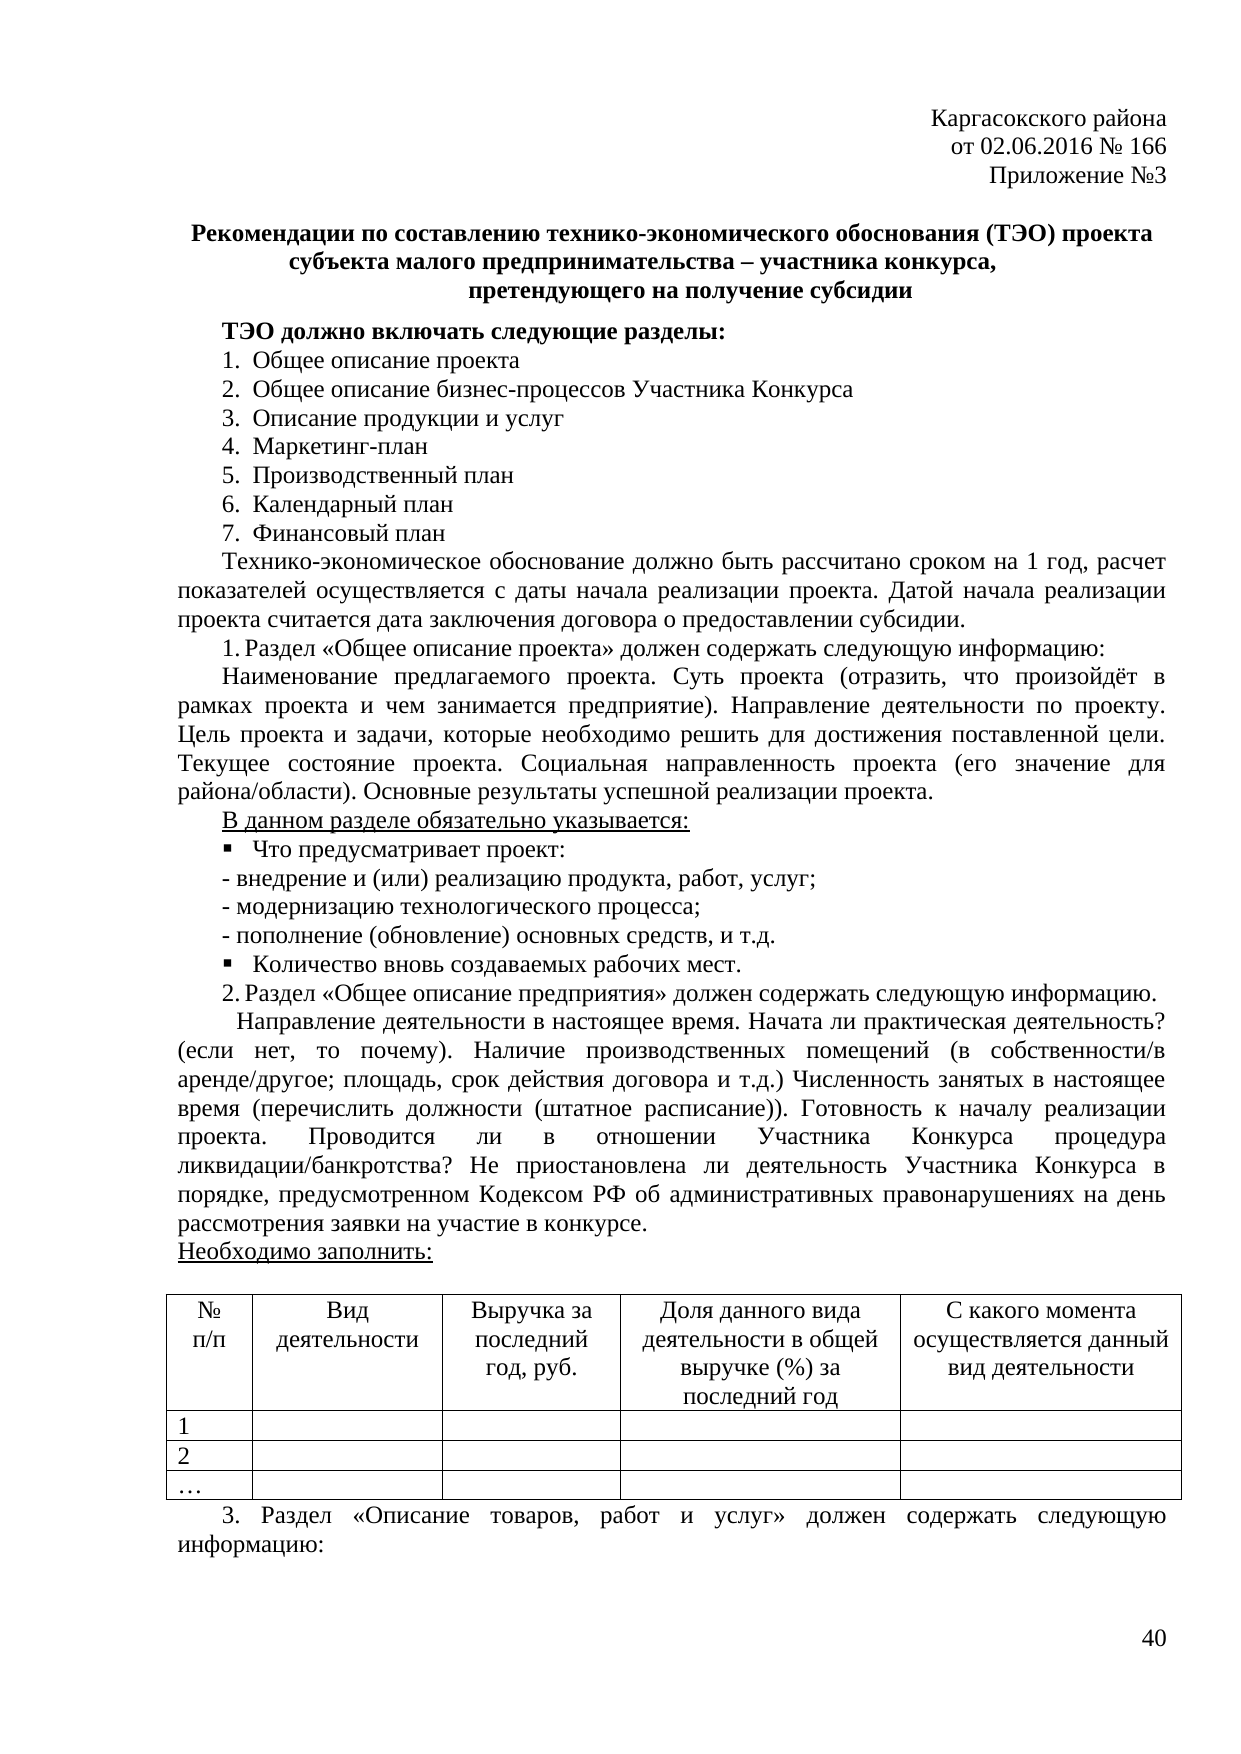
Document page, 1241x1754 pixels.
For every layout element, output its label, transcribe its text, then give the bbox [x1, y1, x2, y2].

table_header Вид деятельности [253, 1295, 442, 1410]
text Приложение №3 [177, 160, 1167, 189]
list Что предусматривает проект: [177, 834, 1167, 863]
list Календарный план [177, 489, 1167, 518]
table_header № п/п [167, 1295, 252, 1410]
text Направление деятельности в настоящее время. Начата ли практическая деятельность? (если нет, то почему). Наличие производственных помещений (в собственности/в аренде/другое; площадь, срок действия договора и т.д.) Численность занятых в настоящее время (перечислить должности (штатное расписание)). Готовность к началу реализации проекта. Проводится ли в отношении Участника Конкурса процедура ликвидации/банкротства? Не приостановлена ли деятельность Участника Конкурса в порядке, предусмотренном Кодексом РФ об административных правонарушениях на день рассмотрения заявки на участие в конкурсе. [177, 1006, 1167, 1236]
table_cell [901, 1441, 1181, 1469]
text Технико-экономическое обоснование должно быть рассчитано сроком на 1 год, расчет показателей осуществляется с даты начала реализации проекта. Датой начала реализации проекта считается дата заключения договора о предоставлении субсидии. [177, 546, 1167, 633]
text Необходимо заполнить: [118, 1236, 1167, 1265]
table_cell [443, 1411, 620, 1440]
table_cell [443, 1471, 620, 1499]
table_cell 2 [167, 1441, 252, 1469]
list Раздел «Общее описание предприятия» должен содержать следующую информацию. [177, 978, 1167, 1006]
text 3. Раздел «Описание товаров, работ и услуг» должен содержать следующую информацию: [177, 1500, 1167, 1558]
list Количество вновь создаваемых рабочих мест. [177, 949, 1167, 978]
list Маркетинг-план [177, 431, 1167, 460]
text от 02.06.2016 № 166 [177, 131, 1167, 160]
table_cell [443, 1441, 620, 1469]
list Описание продукции и услуг [177, 403, 1167, 431]
text ТЭО должно включать следующие разделы: [177, 316, 1167, 345]
table_header Выручка за последний год, руб. [443, 1295, 620, 1410]
text - модернизацию технологического процесса; [177, 891, 1167, 920]
table_cell … [167, 1471, 252, 1499]
list Раздел «Общее описание проекта» должен содержать следующую информацию: [177, 633, 1167, 661]
text Наименование предлагаемого проекта. Суть проекта (отразить, что произойдёт в рамках проекта и чем занимается предприятие). Направление деятельности по проекту. Цель проекта и задачи, которые необходимо решить для достижения поставленной цели. Текущее состояние проекта. Социальная направленность проекта (его значение для района/области). Основные результаты успешной реализации проекта. [177, 661, 1167, 805]
list Производственный план [177, 460, 1167, 489]
table_cell [253, 1441, 442, 1469]
table_header С какого момента осуществляется данный вид деятельности [901, 1295, 1181, 1410]
table_cell [901, 1471, 1181, 1499]
text Каргасокского района [177, 103, 1167, 131]
text - внедрение и (или) реализацию продукта, работ, услуг; [177, 863, 1167, 891]
table_cell [621, 1411, 900, 1440]
table_cell 1 [167, 1411, 252, 1440]
table_header Доля данного вида деятельности в общей выручке (%) за последний год [621, 1295, 900, 1410]
table_cell [901, 1411, 1181, 1440]
list Общее описание проекта [177, 345, 1167, 374]
text Рекомендации по составлению технико-экономического обоснования (ТЭО) проекта субъекта малого предпринимательства – участника конкурса, [118, 218, 1167, 275]
text В данном разделе обязательно указывается: [177, 805, 1167, 834]
list Общее описание бизнес-процессов Участника Конкурса [177, 374, 1167, 403]
text претендующего на получение субсидии [177, 275, 1167, 304]
table_cell [253, 1411, 442, 1440]
text - пополнение (обновление) основных средств, и т.д. [177, 920, 1167, 949]
table_cell [621, 1471, 900, 1499]
table_cell [253, 1471, 442, 1499]
list Финансовый план [177, 518, 1167, 546]
table_cell [621, 1441, 900, 1469]
